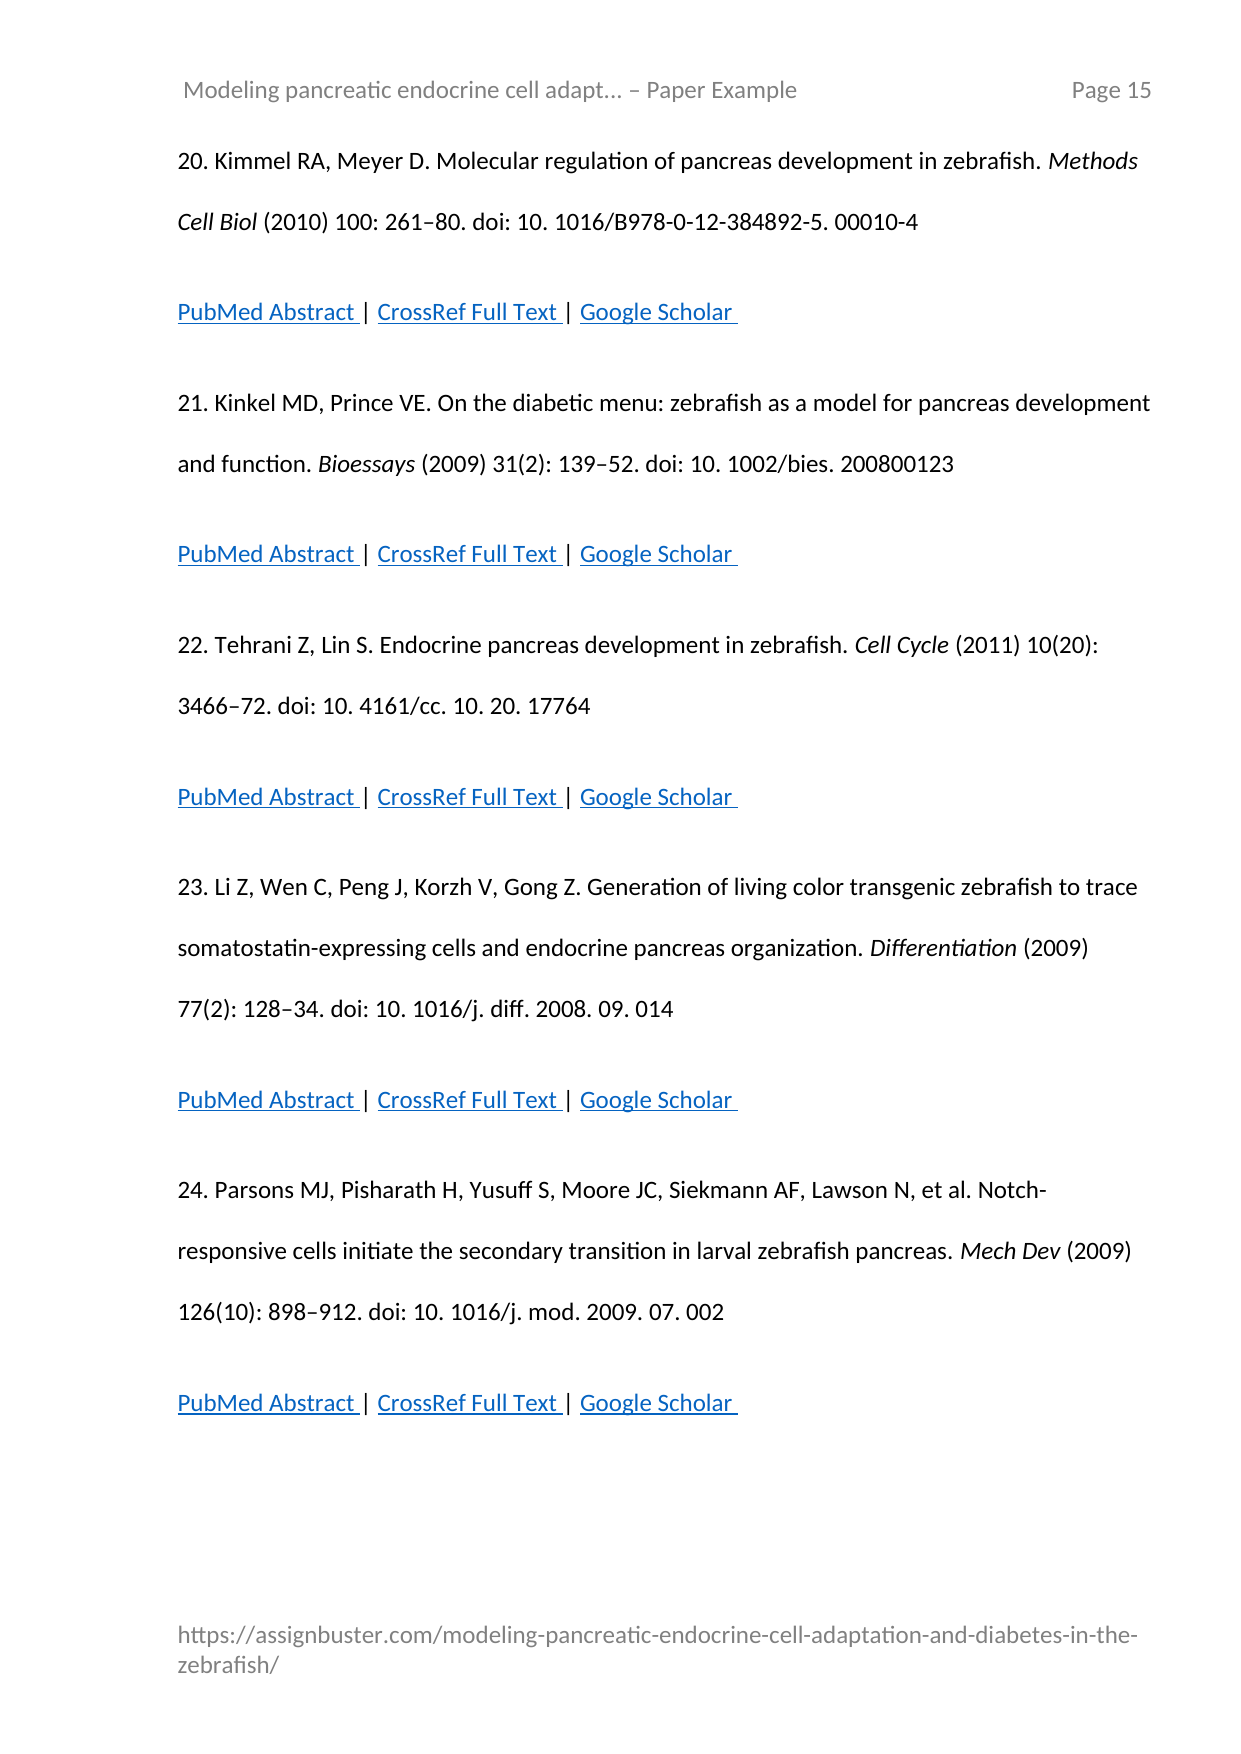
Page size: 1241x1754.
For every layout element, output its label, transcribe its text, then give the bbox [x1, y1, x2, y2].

text PubMed Abstract | CrossRef Full Text | Google Scholar [177, 781, 1152, 811]
text 24. Parsons MJ, Pisharath H, Yusuff S, Moore JC, Siekmann AF, Lawson N, et al. Notch-responsive cells initiate the secondary transition in larval zebrafish pancreas. Mech Dev (2009) 126(10): 898–912. doi: 10. 1016/j. mod. 2009. 07. 002 [177, 1174, 1152, 1327]
text 22. Tehrani Z, Lin S. Endocrine pancreas development in zebrafish. Cell Cycle (2011) 10(20): 3466–72. doi: 10. 4161/cc. 10. 20. 17764 [177, 629, 1152, 721]
text PubMed Abstract | CrossRef Full Text | Google Scholar [177, 539, 1152, 569]
text PubMed Abstract | CrossRef Full Text | Google Scholar [177, 297, 1152, 327]
text PubMed Abstract | CrossRef Full Text | Google Scholar [177, 1084, 1152, 1114]
text PubMed Abstract | CrossRef Full Text | Google Scholar [177, 1387, 1152, 1417]
text 21. Kinkel MD, Prince VE. On the diabetic menu: zebrafish as a model for pancreas development and function. Bioessays (2009) 31(2): 139–52. doi: 10. 1002/bies. 200800123 [177, 387, 1152, 479]
text 23. Li Z, Wen C, Peng J, Korzh V, Gong Z. Generation of living color transgenic zebrafish to trace somatostatin-expressing cells and endocrine pancreas organization. Differentiation (2009) 77(2): 128–34. doi: 10. 1016/j. diff. 2008. 09. 014 [177, 871, 1152, 1024]
text 20. Kimmel RA, Meyer D. Molecular regulation of pancreas development in zebrafish. Methods Cell Biol (2010) 100: 261–80. doi: 10. 1016/B978-0-12-384892-5. 00010-4 [177, 145, 1152, 237]
